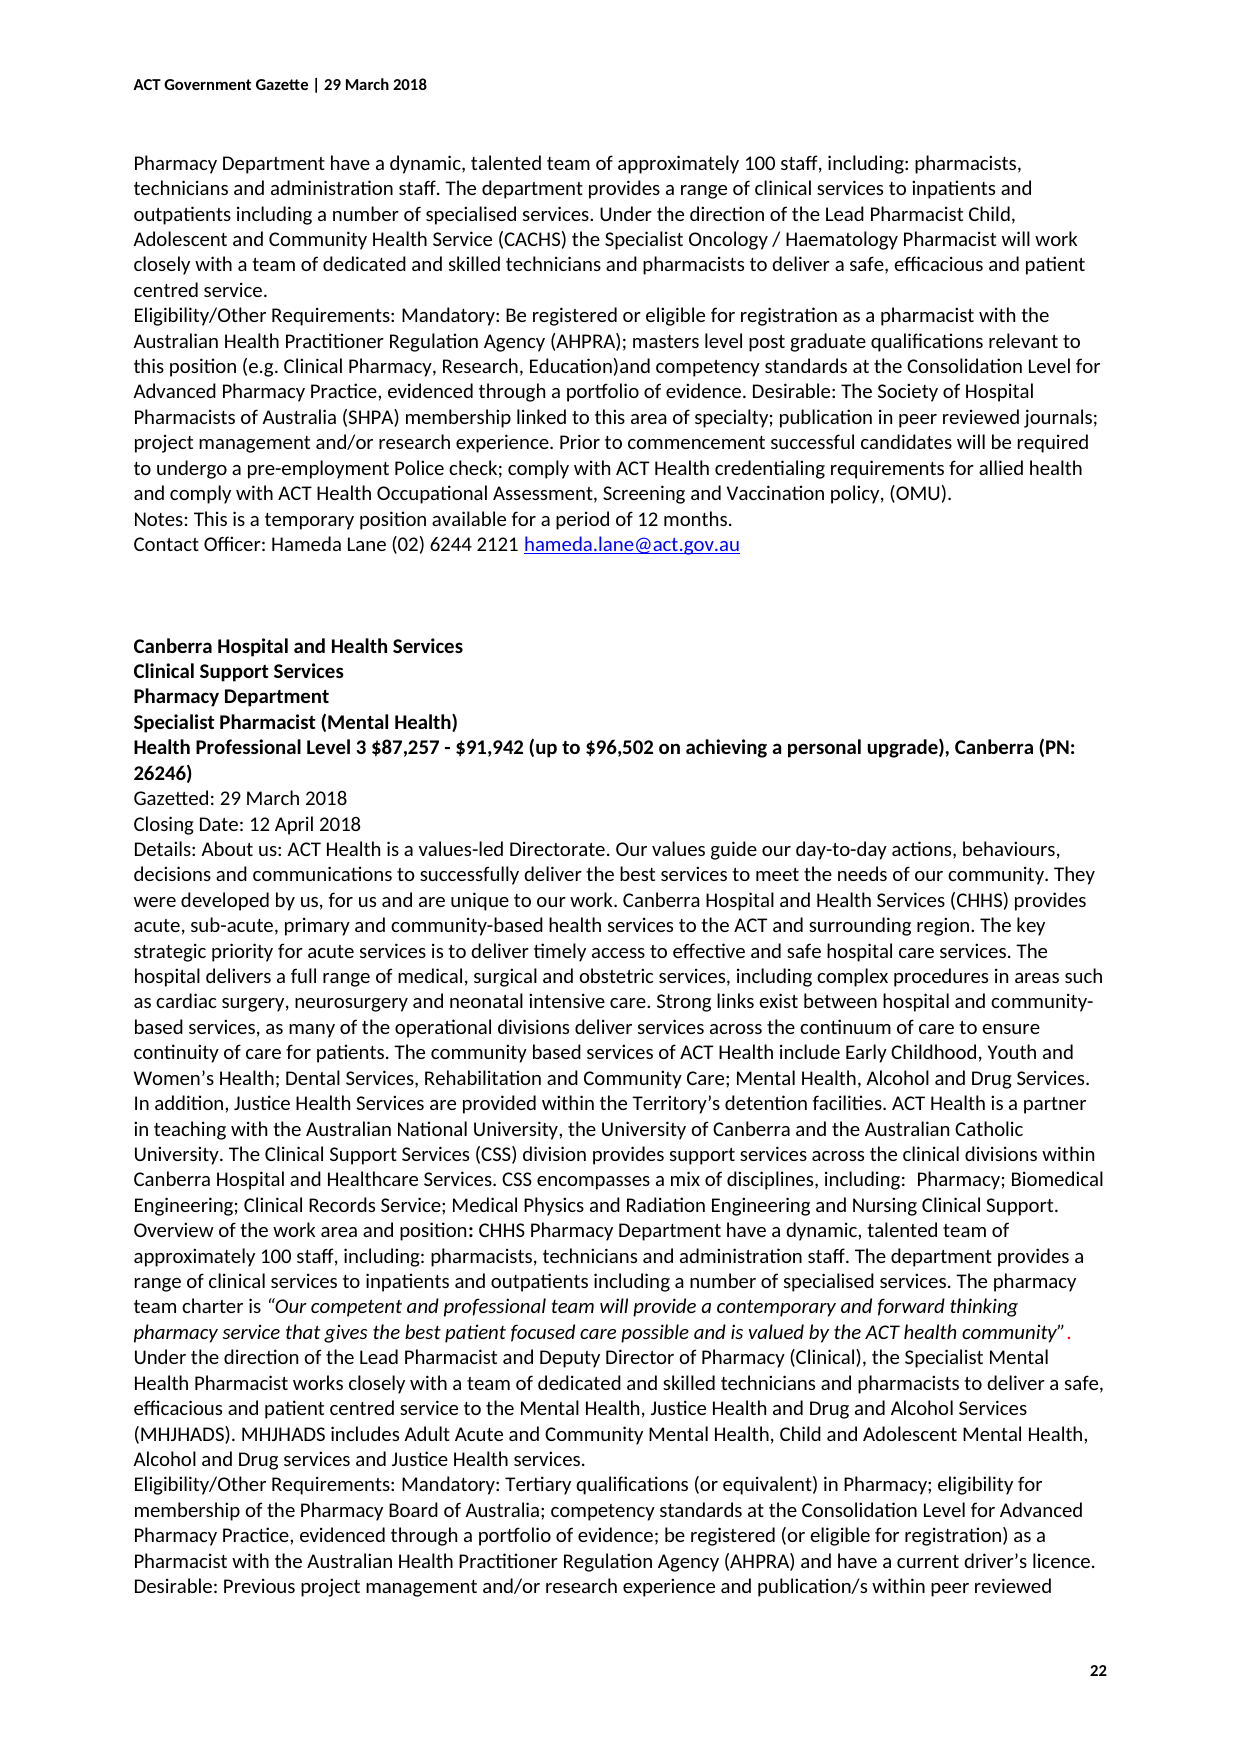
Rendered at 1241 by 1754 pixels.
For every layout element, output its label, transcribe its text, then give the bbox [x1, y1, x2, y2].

text Clinical Support Services [133, 658, 1107, 684]
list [133, 150, 1107, 302]
text Closing Date: 12 April 2018 [133, 811, 1107, 836]
text Details: About us: ACT Health is a values-led Directorate. Our values guide our day-to-day actions, behaviours, decisions and communications to successfully deliver the best services to meet the needs of our community. They were developed by us, for us and are unique to our work. Canberra Hospital and Health Services (CHHS) provides acute, sub-acute, primary and community-based health services to the ACT and surrounding region. The key strategic priority for acute services is to deliver timely access to effective and safe hospital care services. The hospital delivers a full range of medical, surgical and obstetric services, including complex procedures in areas such as cardiac surgery, neurosurgery and neonatal intensive care. Strong links exist between hospital and community-based services, as many of the operational divisions deliver services across the continuum of care to ensure continuity of care for patients. The community based services of ACT Health include Early Childhood, Youth and Women’s Health; Dental Services, Rehabilitation and Community Care; Mental Health, Alcohol and Drug Services. In addition, Justice Health Services are provided within the Territory’s detention facilities. ACT Health is a partner in teaching with the Australian National University, the University of Canberra and the Australian Catholic University. The Clinical Support Services (CSS) division provides support services across the clinical divisions within Canberra Hospital and Healthcare Services. CSS encompasses a mix of disciplines, including: Pharmacy; Biomedical Engineering; Clinical Records Service; Medical Physics and Radiation Engineering and Nursing Clinical Support. Overview of the work area and position: CHHS Pharmacy Department have a dynamic, talented team of approximately 100 staff, including: pharmacists, technicians and administration staff. The department provides a range of clinical services to inpatients and outpatients including a number of specialised services. The pharmacy team charter is “Our competent and professional team will provide a contemporary and forward thinking pharmacy service that gives the best patient focused care possible and is valued by the ACT health community”. Under the direction of the Lead Pharmacist and Deputy Director of Pharmacy (Clinical), the Specialist Mental Health Pharmacist works closely with a team of dedicated and skilled technicians and pharmacists to deliver a safe, efficacious and patient centred service to the Mental Health, Justice Health and Drug and Alcohol Services (MHJHADS). MHJHADS includes Adult Acute and Community Mental Health, Child and Adolescent Mental Health, Alcohol and Drug services and Justice Health services. [133, 836, 1107, 1472]
text Notes: This is a temporary position available for a period of 12 months. [133, 506, 1107, 531]
text Gazetted: 29 March 2018 [133, 785, 1107, 811]
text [133, 1472, 1107, 1599]
text Contact Officer: Hameda Lane (02) 6244 2121 hameda.lane@act.gov.au [133, 531, 1107, 557]
text Canberra Hospital and Health Services [133, 633, 1107, 658]
text Pharmacy Department [133, 684, 1107, 709]
text Specialist Pharmacist (Mental Health) [133, 709, 1107, 734]
text Health Professional Level 3 $87,257 - $91,942 (up to $96,502 on achieving a personal upgrade), Canberra (PN: 26246) [133, 734, 1107, 785]
text Eligibility/Other Requirements: Mandatory: Be registered or eligible for registration as a pharmacist with the Australian Health Practitioner Regulation Agency (AHPRA); masters level post graduate qualifications relevant to this position (e.g. Clinical Pharmacy, Research, Education)and competency standards at the Consolidation Level for Advanced Pharmacy Practice, evidenced through a portfolio of evidence. Desirable: The Society of Hospital Pharmacists of Australia (SHPA) membership linked to this area of specialty; publication in peer reviewed journals; project management and/or research experience. Prior to commencement successful candidates will be required to undergo a pre-employment Police check; comply with ACT Health credentialing requirements for allied health and comply with ACT Health Occupational Assessment, Screening and Vaccination policy, (OMU). [133, 302, 1107, 506]
